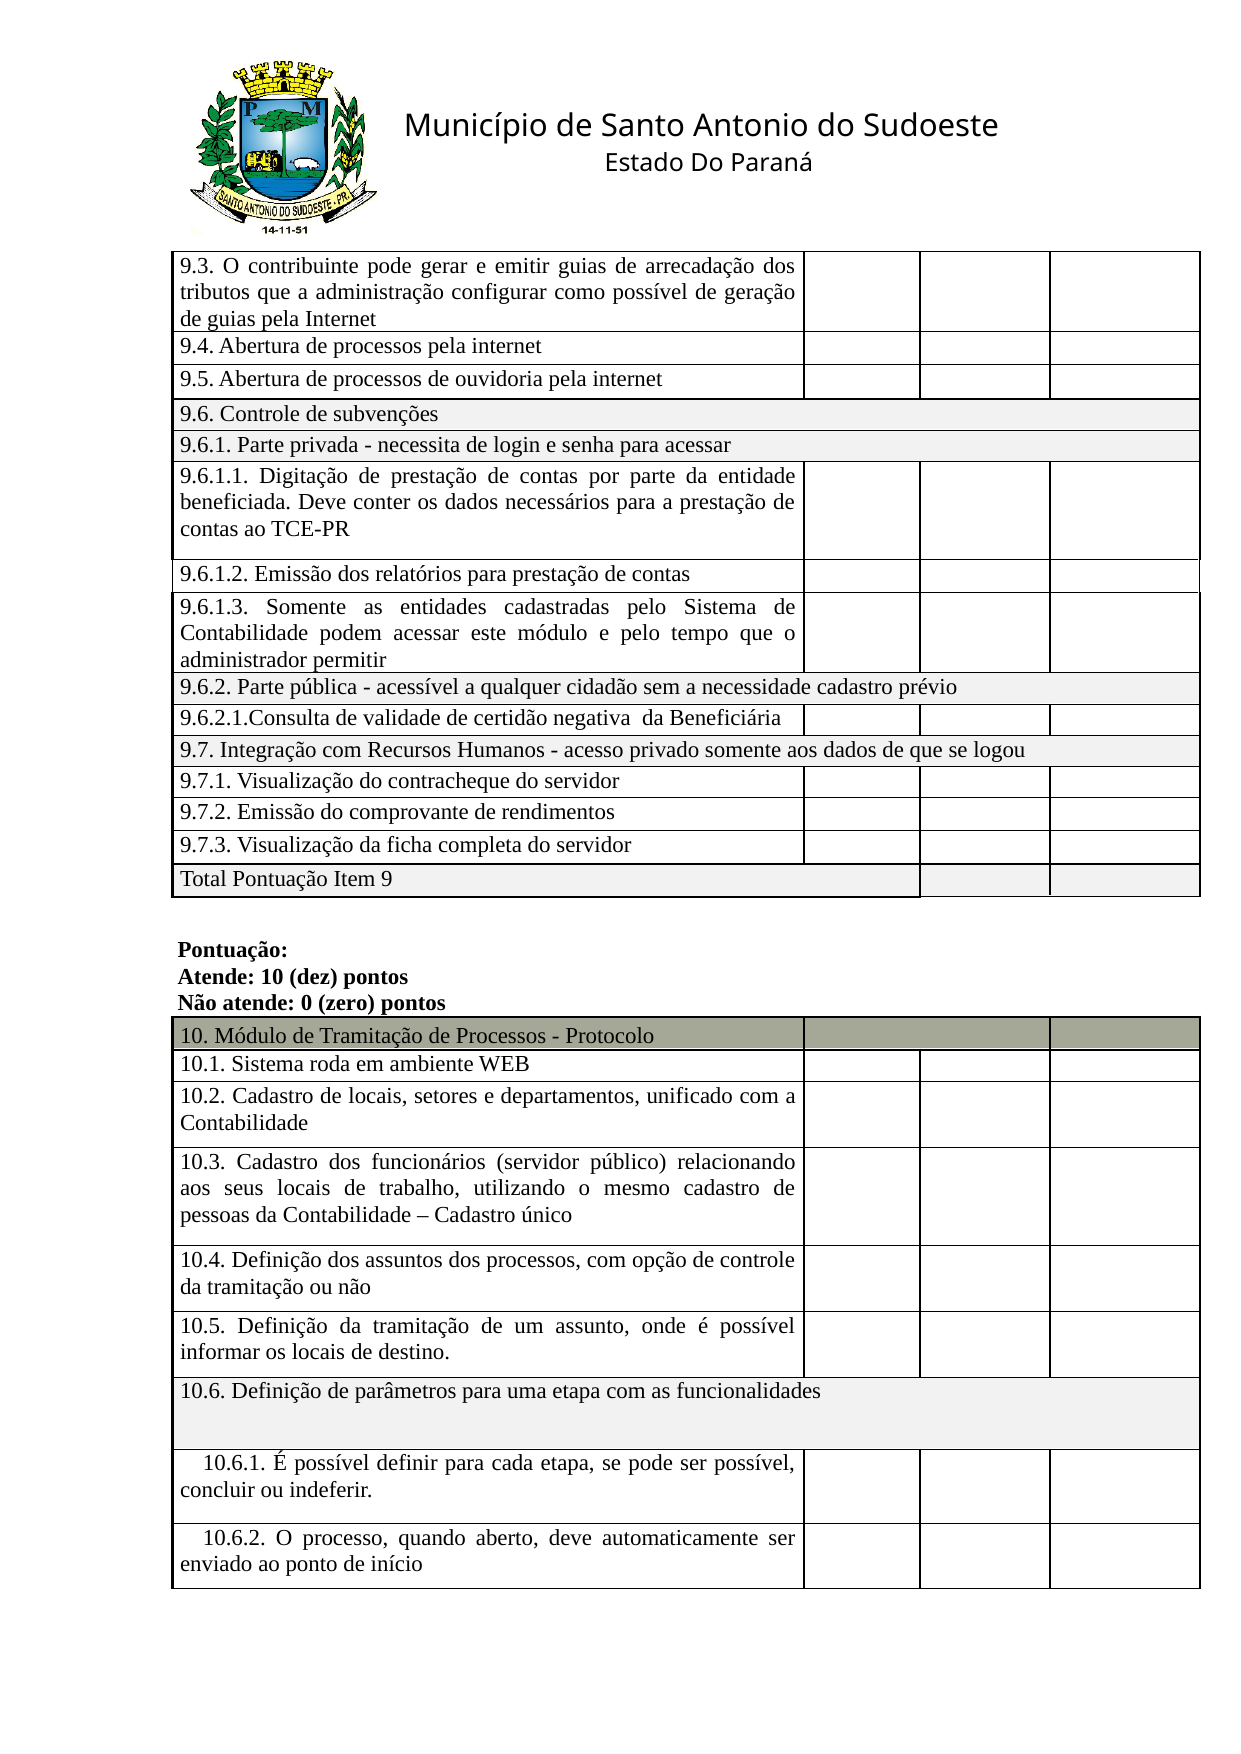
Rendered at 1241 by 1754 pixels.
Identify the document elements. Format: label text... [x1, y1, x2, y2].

table_cell [1051, 559, 1199, 592]
table_cell 9.6.2. Parte pública - acessível a qualquer cidadão sem a necessidade cadastro prévio [174, 673, 1199, 703]
table_cell [1051, 1312, 1199, 1377]
table_cell [921, 1246, 1049, 1311]
table_cell [805, 593, 919, 672]
table_cell 10.3. Cadastro dos funcionários (servidor público) relacionando aos seus locais de trabalho, utilizando o mesmo cadastro de pessoas da Contabilidade – Cadastro único [174, 1148, 803, 1245]
table_cell [921, 593, 1049, 672]
table_cell [805, 252, 919, 331]
table_cell [921, 1148, 1049, 1245]
table_cell 9.7.2. Emissão do comprovante de rendimentos [174, 798, 803, 830]
table_cell [1051, 1246, 1199, 1311]
table_cell 9.6.1.2. Emissão dos relatórios para prestação de contas [173, 560, 803, 592]
table_cell Total Pontuação Item 9 [174, 865, 804, 896]
table_cell 9.6.1.3. Somente as entidades cadastradas pelo Sistema de Contabilidade podem acessar este módulo e pelo tempo que o administrador permitir [174, 593, 803, 672]
table_cell [1050, 865, 1199, 896]
table_cell [1051, 1524, 1199, 1588]
table_cell [1051, 767, 1199, 797]
table_cell 9.7. Integração com Recursos Humanos - acesso privado somente aos dados de que se logou [174, 736, 1199, 766]
table_cell [805, 1148, 919, 1245]
table_cell [921, 252, 1049, 331]
text Atende: 10 (dez) pontos [177, 963, 1063, 989]
table_cell [1051, 252, 1199, 331]
table_cell 9.6.1.1. Digitação de prestação de contas por parte da entidade beneficiada. Deve conter os dados necessários para a prestação de contas ao TCE-PR [174, 462, 803, 559]
table_cell [921, 560, 1049, 592]
table_cell [921, 798, 1049, 830]
table_header [805, 1018, 1049, 1048]
table_cell 10.5. Definição da tramitação de um assunto, onde é possível informar os locais de destino. [174, 1312, 803, 1377]
table_cell [921, 865, 1049, 896]
table_cell 10.4. Definição dos assuntos dos processos, com opção de controle da tramitação ou não [174, 1246, 803, 1311]
table_cell [805, 705, 919, 735]
table_cell 9.5. Abertura de processos de ouvidoria pela internet [174, 365, 803, 398]
table_cell 10.6.2. O processo, quando aberto, deve automaticamente ser enviado ao ponto de início [174, 1524, 803, 1588]
table_cell [1051, 332, 1199, 364]
table_cell [805, 1051, 919, 1081]
table_cell [1051, 831, 1199, 863]
table_cell 9.6.1. Parte privada - necessita de login e senha para acessar [174, 431, 1199, 461]
table_cell [805, 767, 919, 797]
table_cell 9.7.3. Visualização da ficha completa do servidor [174, 831, 803, 863]
table_cell [921, 1051, 1049, 1081]
table_cell [921, 462, 1049, 559]
table_cell [804, 865, 919, 896]
table_cell 9.7.1. Visualização do contracheque do servidor [174, 767, 803, 797]
table_cell [1051, 1082, 1199, 1147]
table_cell [1051, 1148, 1199, 1245]
table_cell 9.4. Abertura de processos pela internet [174, 332, 803, 364]
table_cell [921, 1524, 1049, 1588]
table_cell [921, 767, 1049, 797]
table_cell [805, 831, 919, 863]
table_cell 9.6.2.1.Consulta de validade de certidão negativa da Beneficiária [174, 705, 803, 735]
table_cell [805, 560, 919, 592]
table_cell [805, 798, 919, 830]
table_header 10. Módulo de Tramitação de Processos - Protocolo [174, 1018, 803, 1048]
table_cell [805, 332, 919, 364]
text Não atende: 0 (zero) pontos [177, 989, 1063, 1016]
table_cell 10.6. Definição de parâmetros para uma etapa com as funcionalidades [174, 1378, 1199, 1448]
table_cell [1051, 1450, 1199, 1522]
table_cell [921, 831, 1049, 863]
table_cell [805, 1312, 919, 1377]
table_cell [1051, 1051, 1199, 1081]
table_cell [1051, 592, 1199, 672]
table_cell [921, 1450, 1049, 1522]
picture [190, 58, 378, 236]
table_cell 10.2. Cadastro de locais, setores e departamentos, unificado com a Contabilidade [174, 1082, 803, 1147]
table_cell [921, 332, 1049, 364]
table_cell [805, 462, 919, 559]
table_cell [1051, 365, 1199, 398]
table_cell 9.3. O contribuinte pode gerar e emitir guias de arrecadação dos tributos que a administração configurar como possível de geração de guias pela Internet [174, 252, 803, 331]
table_header [1051, 1018, 1199, 1048]
table_cell [921, 1082, 1049, 1147]
table_cell [805, 1082, 919, 1147]
table_cell [1051, 462, 1199, 559]
table_cell [1051, 798, 1199, 830]
text Pontuação: [177, 937, 1063, 963]
table_cell [921, 1312, 1049, 1377]
table_cell [805, 1450, 919, 1522]
table_cell [805, 1524, 919, 1588]
table_cell [805, 365, 919, 398]
table_cell [805, 1246, 919, 1311]
table_cell [921, 365, 1049, 398]
table_cell 10.1. Sistema roda em ambiente WEB [174, 1051, 803, 1081]
table_cell [921, 705, 1049, 735]
table_cell 10.6.1. É possível definir para cada etapa, se pode ser possível, concluir ou indeferir. [174, 1450, 803, 1522]
table_cell [1051, 705, 1199, 735]
table_cell 9.6. Controle de subvenções [174, 400, 1199, 429]
